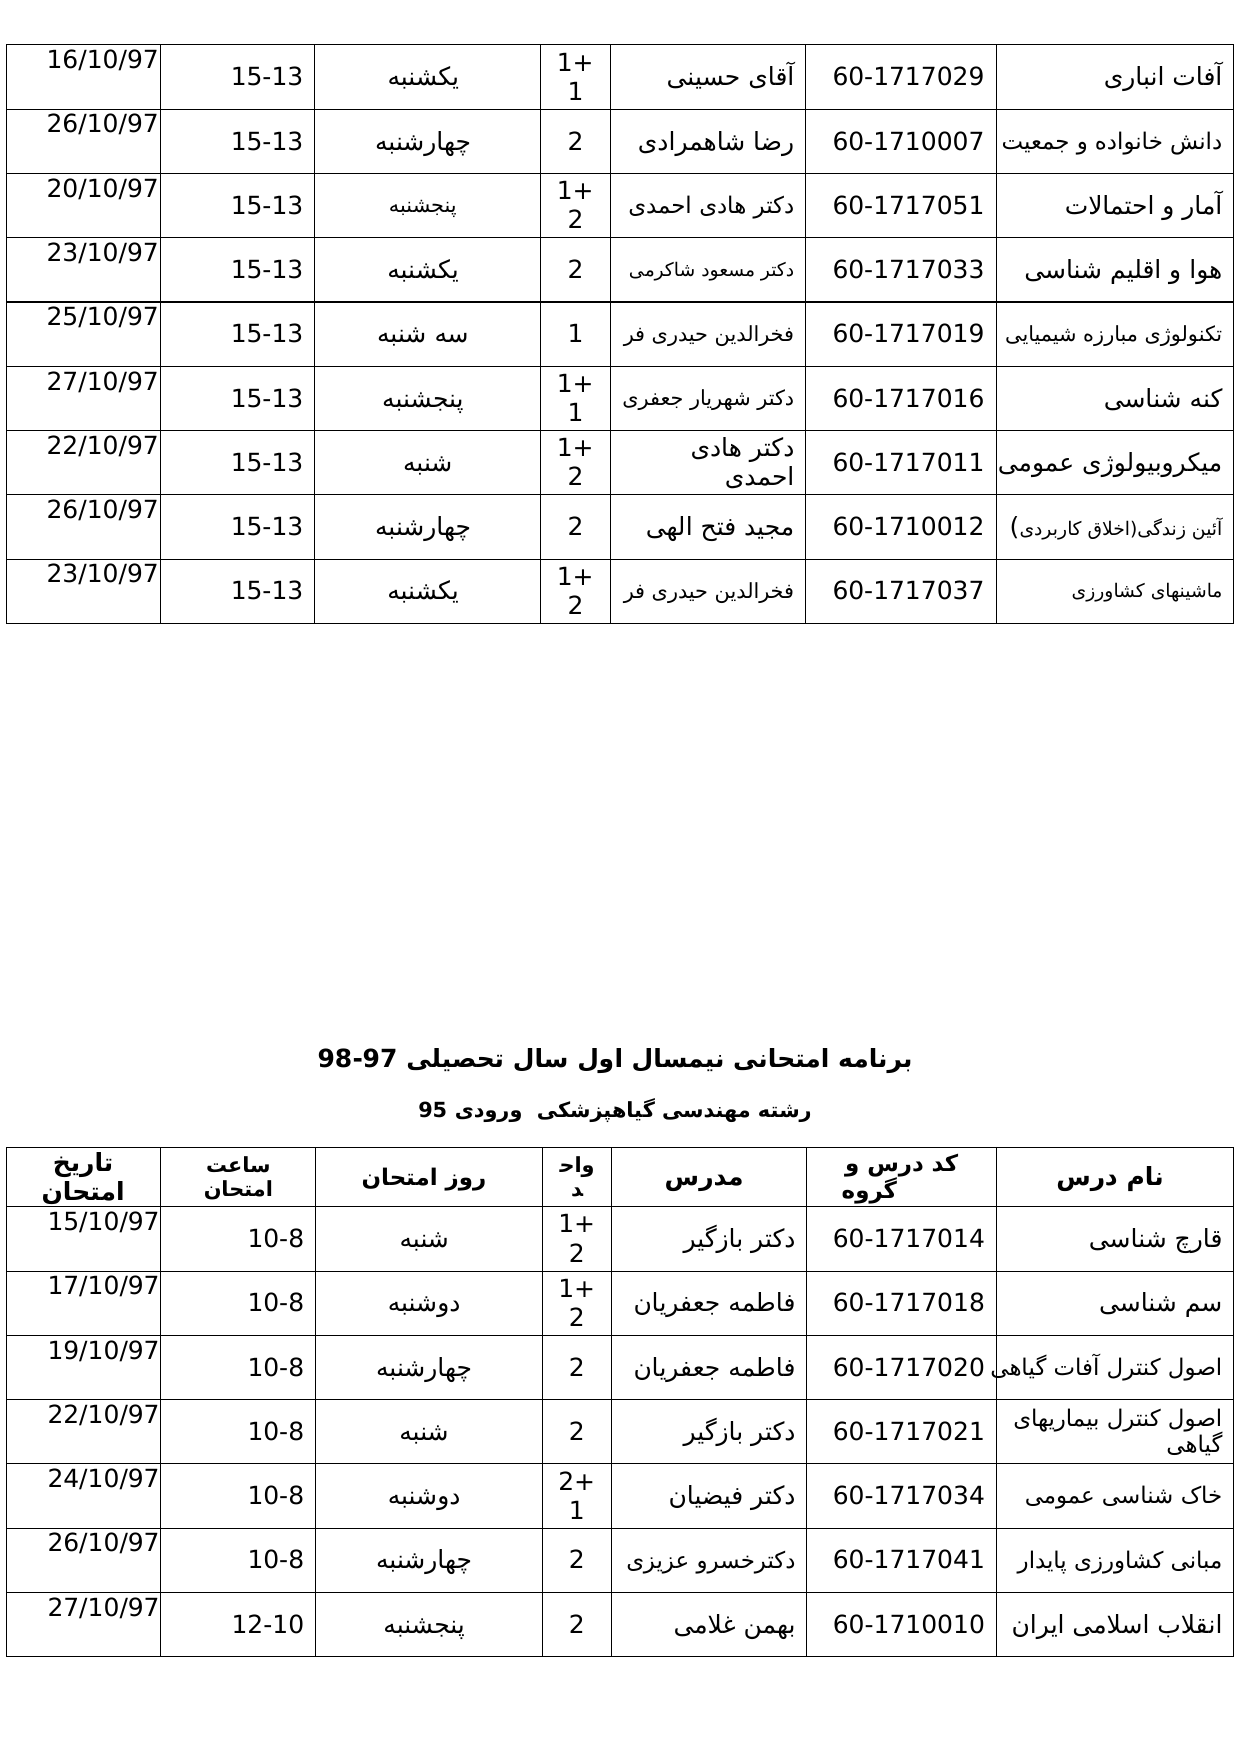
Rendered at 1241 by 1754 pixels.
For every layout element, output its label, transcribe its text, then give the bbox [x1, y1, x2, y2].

table_header مدرس [612, 1148, 806, 1206]
table_cell 2 [541, 495, 610, 558]
table_cell 2+1 [543, 1464, 611, 1528]
table_cell مجید فتح الهی [611, 495, 805, 558]
table_cell 1+2 [541, 560, 610, 623]
table_cell 60-1710007 [806, 110, 996, 173]
table_cell 1+1 [541, 367, 610, 430]
table_cell سه شنبه [315, 303, 540, 366]
table_cell بهمن غلامی [612, 1593, 806, 1656]
table_cell چهارشنبه [315, 110, 540, 173]
table_cell پنجشنبه [315, 174, 540, 237]
table_cell 60-1717033 [806, 238, 996, 301]
table_cell فاطمه جعفریان [612, 1272, 806, 1335]
table_cell یکشنبه [315, 560, 540, 623]
table_cell 15-13 [161, 303, 314, 366]
table_cell 60-1717020 [807, 1336, 996, 1399]
table_cell سم شناسی [997, 1272, 1233, 1335]
table_cell 25/10/97 [7, 303, 160, 366]
table_cell 1+2 [541, 431, 610, 494]
text برنامه امتحانی نیمسال اول سال تحصیلی 97-98 [76, 1044, 1154, 1073]
table_cell 10-8 [161, 1464, 315, 1528]
table_cell 60-1717016 [806, 367, 996, 430]
table_cell 15-13 [161, 431, 314, 494]
table_cell هوا و اقلیم شناسی [997, 238, 1233, 301]
table_header نام درس [997, 1148, 1233, 1206]
table_cell 17/10/97 [7, 1272, 160, 1335]
table_cell چهارشنبه [315, 495, 540, 558]
table_cell 23/10/97 [7, 560, 160, 623]
table_cell دوشنبه [316, 1272, 542, 1335]
table_cell رضا شاهمرادی [611, 110, 805, 173]
table_cell 60-1710012 [806, 495, 996, 558]
table_cell دانش خانواده و جمعیت [997, 110, 1233, 173]
table_header ساعت امتحان [161, 1148, 315, 1206]
table_cell آمار و احتمالات [997, 174, 1233, 237]
table_cell 10-8 [161, 1207, 315, 1271]
table_cell 15-13 [161, 238, 314, 301]
table_cell چهارشنبه [316, 1336, 542, 1399]
table_cell آقای حسینی [611, 45, 805, 109]
table_cell 1+2 [543, 1207, 611, 1271]
table_cell 20/10/97 [7, 174, 160, 237]
table_cell 60-1717037 [806, 560, 996, 623]
table_cell آفات انباری [997, 45, 1233, 109]
table_cell قارچ شناسی [997, 1207, 1233, 1271]
table_cell پنجشنبه [315, 367, 540, 430]
table_cell 15-13 [161, 174, 314, 237]
table_cell 10-8 [161, 1336, 315, 1399]
table_cell 60-1710010 [807, 1593, 996, 1656]
table_cell دکتر شهریار جعفری [611, 367, 805, 430]
table_cell 60-1717018 [807, 1272, 996, 1335]
table_cell 15-13 [161, 45, 314, 109]
table_cell 10-8 [161, 1400, 315, 1463]
table_cell پنجشنبه [316, 1593, 542, 1656]
table_cell 15-13 [161, 367, 314, 430]
table_cell 1+2 [543, 1272, 611, 1335]
table_cell 22/10/97 [7, 1400, 160, 1463]
table_cell 15-13 [161, 560, 314, 623]
table_cell 26/10/97 [7, 1529, 160, 1592]
table_cell 60-1717029 [806, 45, 996, 109]
table_cell 60-1717041 [807, 1529, 996, 1592]
table_cell 60-1717014 [807, 1207, 996, 1271]
table_cell 16/10/97 [7, 45, 160, 109]
table_cell 60-1717021 [807, 1400, 996, 1463]
table_cell فاطمه جعفریان [612, 1336, 806, 1399]
table_cell 15-13 [161, 110, 314, 173]
table_cell شنبه [316, 1207, 542, 1271]
table_cell 10-8 [161, 1272, 315, 1335]
table_header تاریخ امتحان [7, 1148, 160, 1206]
table_cell تکنولوژی مبارزه شیمیایی [997, 303, 1233, 366]
text رشته مهندسی گیاهپزشکی ورودی 95 [76, 1098, 1154, 1122]
table_cell 24/10/97 [7, 1464, 160, 1528]
table_cell 2 [543, 1529, 611, 1592]
table_cell 26/10/97 [7, 495, 160, 558]
table_cell ماشینهای کشاورزی [997, 560, 1233, 623]
table_cell اصول کنترل بیماریهای گیاهی [997, 1400, 1233, 1463]
table_cell 2 [543, 1593, 611, 1656]
table_header واحد [543, 1148, 611, 1206]
table_cell 60-1717034 [807, 1464, 996, 1528]
table_cell شنبه [315, 431, 540, 494]
table_cell میکروبیولوژی عمومی [997, 431, 1233, 494]
table_cell 60-1717051 [806, 174, 996, 237]
table_cell دکتر مسعود شاکرمی [611, 238, 805, 301]
table_cell دکتر بازگیر [612, 1400, 806, 1463]
table_cell دوشنبه [316, 1464, 542, 1528]
table_cell آئین زندگی(اخلاق کاربردی) [997, 495, 1233, 558]
table_header روز امتحان [316, 1148, 542, 1206]
table_cell 19/10/97 [7, 1336, 160, 1399]
table_cell 60-1717011 [806, 431, 996, 494]
table_cell 1+2 [541, 174, 610, 237]
table_cell 2 [543, 1400, 611, 1463]
table_cell خاک شناسی عمومی [997, 1464, 1233, 1528]
table_cell اصول کنترل آفات گیاهی [997, 1336, 1233, 1399]
table_cell 12-10 [161, 1593, 315, 1656]
table_cell 15-13 [161, 495, 314, 558]
table_cell 23/10/97 [7, 238, 160, 301]
table_cell 1+1 [541, 45, 610, 109]
table_cell 26/10/97 [7, 110, 160, 173]
table_cell دکتر هادی احمدی [611, 431, 805, 494]
table_cell فخرالدین حیدری فر [611, 560, 805, 623]
table_cell دکتر بازگیر [612, 1207, 806, 1271]
table_cell 60-1717019 [806, 303, 996, 366]
table_cell 2 [543, 1336, 611, 1399]
table_cell 27/10/97 [7, 367, 160, 430]
table_cell دکتر فیضیان [612, 1464, 806, 1528]
table_cell کنه شناسی [997, 367, 1233, 430]
table_cell 27/10/97 [7, 1593, 160, 1656]
table_cell 10-8 [161, 1529, 315, 1592]
table_header کد درس و گروه [807, 1148, 996, 1206]
table_cell چهارشنبه [316, 1529, 542, 1592]
table_cell یکشنبه [315, 45, 540, 109]
table_cell دکتر هادی احمدی [611, 174, 805, 237]
table_cell 2 [541, 110, 610, 173]
table_cell 22/10/97 [7, 431, 160, 494]
table_cell دکترخسرو عزیزی [612, 1529, 806, 1592]
table_cell 1 [541, 303, 610, 366]
table_cell فخرالدین حیدری فر [611, 303, 805, 366]
table_cell انقلاب اسلامی ایران [997, 1593, 1233, 1656]
table_cell مبانی کشاورزی پایدار [997, 1529, 1233, 1592]
table_cell یکشنبه [315, 238, 540, 301]
table_cell شنبه [316, 1400, 542, 1463]
table_cell 15/10/97 [7, 1207, 160, 1271]
table_cell 2 [541, 238, 610, 301]
